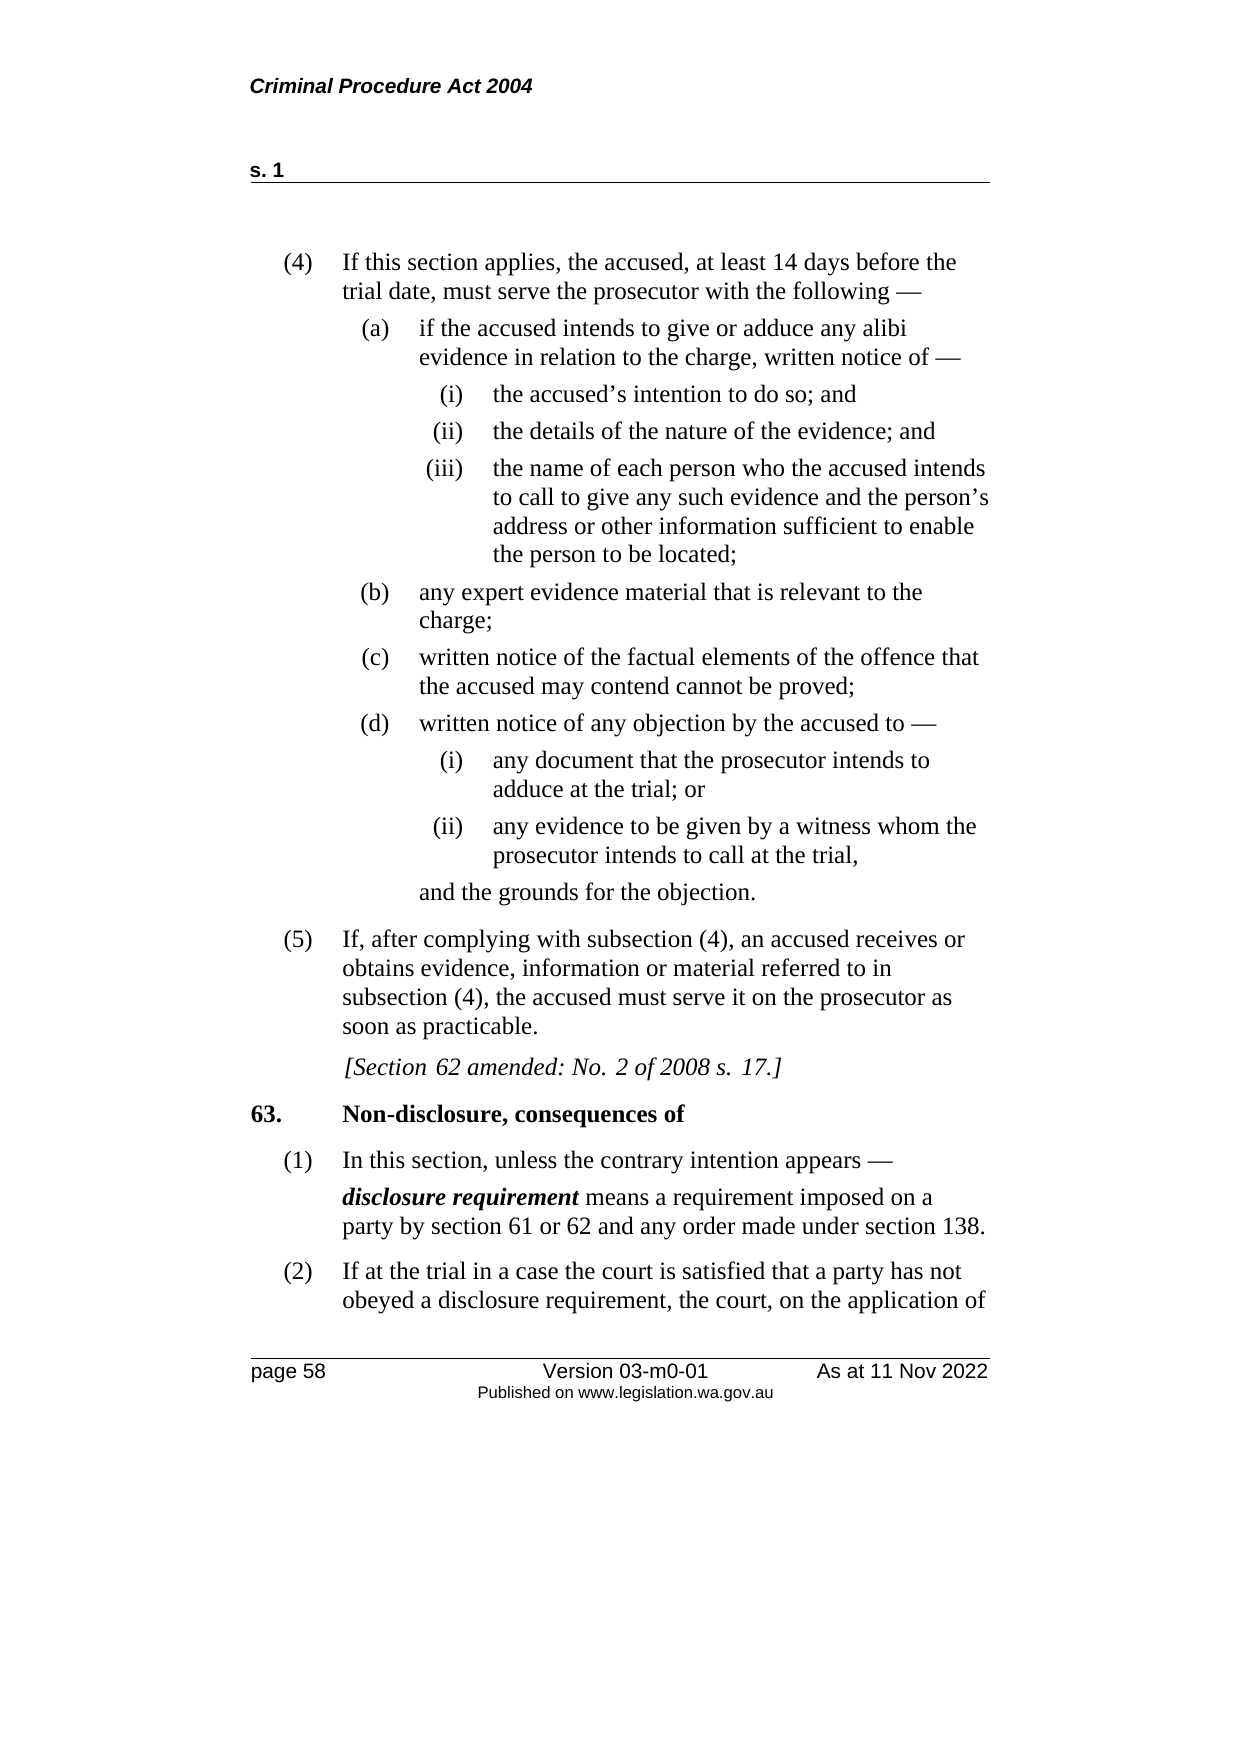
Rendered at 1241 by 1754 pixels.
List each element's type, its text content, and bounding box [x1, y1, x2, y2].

text (i) the accused’s intention to do so; and [251, 379, 990, 408]
text (iii) the name of each person who the accused intends to call to give any such evidence and the person’s address or other information sufficient to enable the person to be located; [251, 453, 990, 568]
text disclosure requirement means a requirement imposed on a party by section 61 or 62 and any order made under section 138. [251, 1182, 990, 1239]
text (1) In this section, unless the contrary intention appears — [251, 1145, 990, 1174]
text (ii) the details of the nature of the evidence; and [251, 416, 990, 445]
text (5) If, after complying with subsection (4), an accused receives or obtains evidence, information or material referred to in subsection (4), the accused must serve it on the prosecutor as soon as practicable. [251, 924, 990, 1039]
text (c) written notice of the factual elements of the offence that the accused may contend cannot be proved; [251, 642, 990, 700]
text (i) any document that the prosecutor intends to adduce at the trial; or [251, 745, 990, 803]
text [251, 1256, 990, 1314]
text (d) written notice of any objection by the accused to — [251, 708, 990, 737]
text (4) If this section applies, the accused, at least 14 days before the trial date, must serve the prosecutor with the following — [251, 247, 990, 305]
text (b) any expert evidence material that is relevant to the charge; [251, 577, 990, 634]
subtitle 63. Non-disclosure, consequences of [251, 1099, 990, 1128]
text (a) if the accused intends to give or adduce any alibi evidence in relation to the charge, written notice of — [251, 313, 990, 371]
text (ii) any evidence to be given by a witness whom the prosecutor intends to call at the trial, [251, 811, 990, 869]
text and the grounds for the objection. [251, 877, 990, 906]
text [Section 62 amended: No. 2 of 2008 s. 17.] [251, 1052, 990, 1081]
